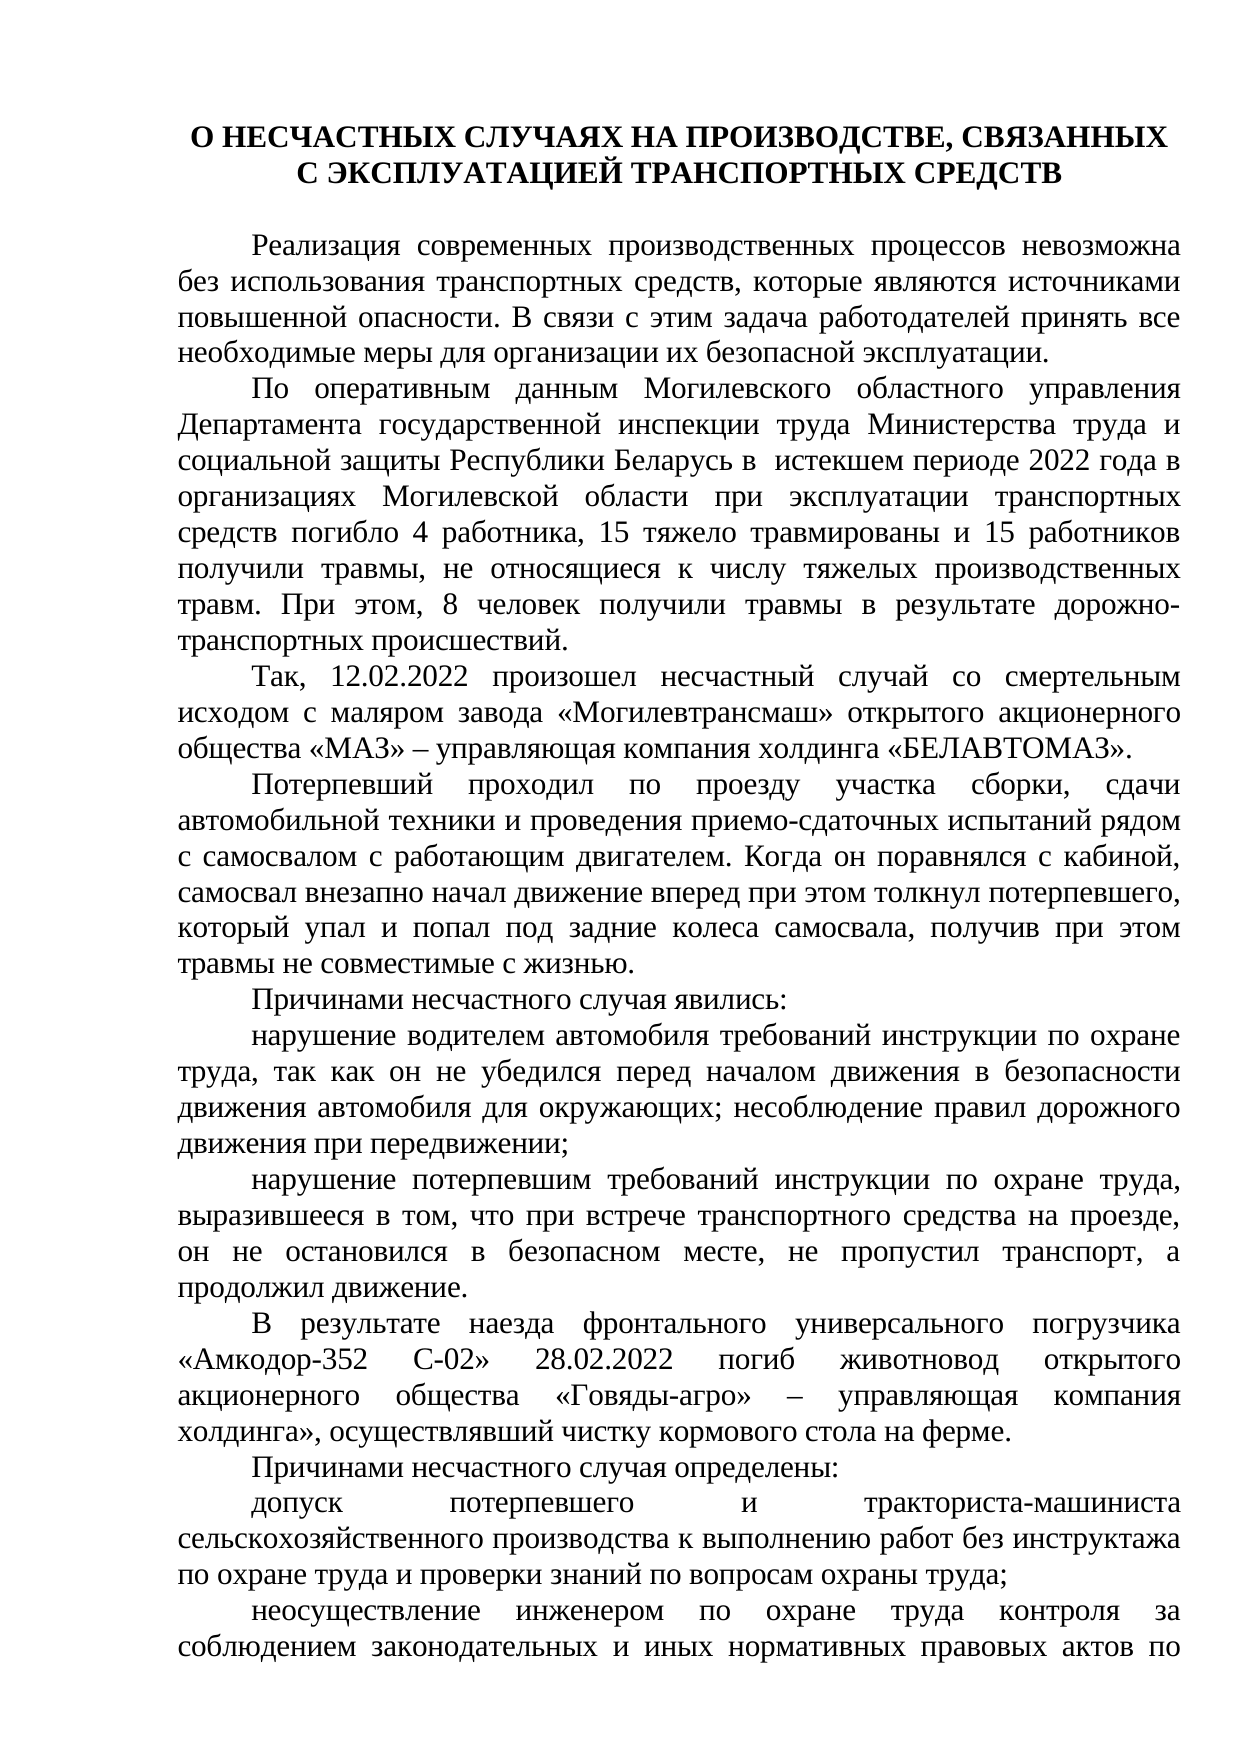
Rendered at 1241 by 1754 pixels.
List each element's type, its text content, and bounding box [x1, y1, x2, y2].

text Реализация современных производственных процессов невозможна без использования транспортных средств, которые являются источниками повышенной опасности. В связи с этим задача работодателей принять все необходимые меры для организации их безопасной эксплуатации. [177, 226, 1181, 370]
text В результате наезда фронтального универсального погрузчика «Амкодор-352 С-02» 28.02.2022 погиб животновод открытого акционерного общества «Говяды-агро» – управляющая компания холдинга», осуществлявший чистку кормового стола на ферме. [177, 1304, 1181, 1448]
text Потерпевший проходил по проезду участка сборки, сдачи автомобильной техники и проведения приемо-сдаточных испытаний рядом с самосвалом с работающим двигателем. Когда он поравнялся с кабиной, самосвал внезапно начал движение вперед при этом толкнул потерпевшего, который упал и попал под задние колеса самосвала, получив при этом травмы не совместимые с жизнью. [177, 765, 1181, 981]
text нарушение водителем автомобиля требований инструкции по охране труда, так как он не убедился перед началом движения в безопасности движения автомобиля для окружающих; несоблюдение правил дорожного движения при передвижении; [177, 1017, 1181, 1160]
text По оперативным данным Могилевского областного управления Департамента государственной инспекции труда Министерства труда и социальной защиты Республики Беларусь в истекшем периоде 2022 года в организациях Могилевской области при эксплуатации транспортных средств погибло 4 работника, 15 тяжело травмированы и 15 работников получили травмы, не относящиеся к числу тяжелых производственных травм. При этом, 8 человек получили травмы в результате дорожно-транспортных происшествий. [177, 370, 1181, 657]
text допуск потерпевшего и тракториста-машиниста сельскохозяйственного производства к выполнению работ без инструктажа по охране труда и проверки знаний по вопросам охраны труда; [177, 1484, 1181, 1592]
text Причинами несчастного случая определены: [177, 1448, 1181, 1484]
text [177, 1592, 1181, 1663]
text Причинами несчастного случая явились: [177, 981, 1181, 1017]
text нарушение потерпевшим требований инструкции по охране труда, выразившееся в том, что при встрече транспортного средства на проезде, он не остановился в безопасном месте, не пропустил транспорт, а продолжил движение. [177, 1160, 1181, 1304]
text О НЕСЧАСТНЫХ СЛУЧАЯХ НА ПРОИЗВОДСТВЕ, СВЯЗАННЫХ С ЭКСПЛУАТАЦИЕЙ ТРАНСПОРТНЫХ СРЕДСТВ [177, 118, 1181, 190]
text Так, 12.02.2022 произошел несчастный случай со смертельным исходом с маляром завода «Могилевтрансмаш» открытого акционерного общества «МАЗ» – управляющая компания холдинга «БЕЛАВТОМАЗ». [177, 657, 1181, 765]
